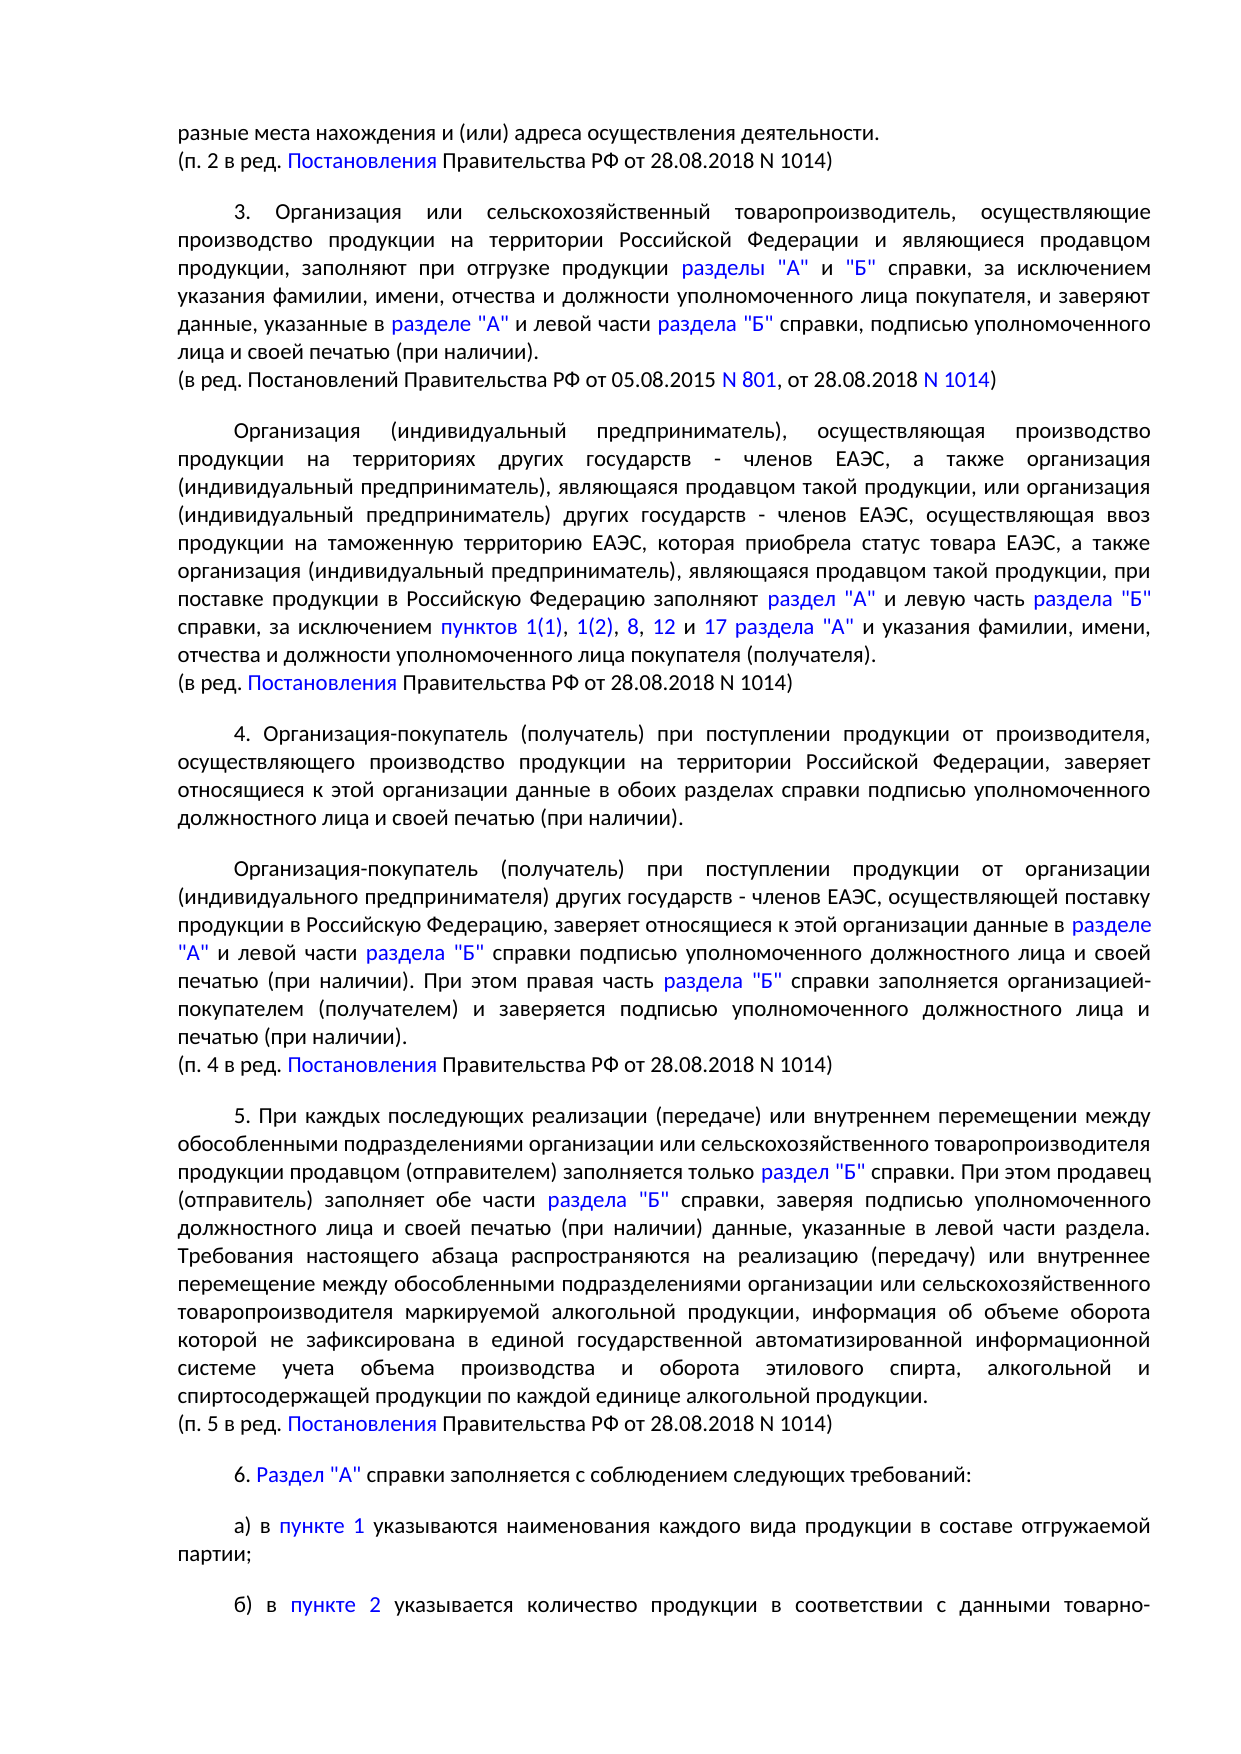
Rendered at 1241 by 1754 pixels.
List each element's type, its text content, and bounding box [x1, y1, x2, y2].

text (в ред. Постановления Правительства РФ от 28.08.2018 N 1014) [177, 668, 1152, 696]
text 4. Организация-покупатель (получатель) при поступлении продукции от производителя, осуществляющего производство продукции на территории Российской Федерации, заверяет относящиеся к этой организации данные в обоих разделах справки подписью уполномоченного должностного лица и своей печатью (при наличии). [177, 719, 1152, 831]
text 6. Раздел "А" справки заполняется с соблюдением следующих требований: [177, 1461, 1152, 1488]
text (в ред. Постановлений Правительства РФ от 05.08.2015 N 801, от 28.08.2018 N 1014) [177, 365, 1152, 393]
text а) в пункте 1 указываются наименования каждого вида продукции в составе отгружаемой партии; [177, 1511, 1152, 1567]
text (п. 4 в ред. Постановления Правительства РФ от 28.08.2018 N 1014) [177, 1050, 1152, 1078]
text (п. 2 в ред. Постановления Правительства РФ от 28.08.2018 N 1014) [177, 146, 1152, 174]
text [177, 118, 1152, 146]
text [177, 1590, 1152, 1618]
text Организация (индивидуальный предприниматель), осуществляющая производство продукции на территориях других государств - членов ЕАЭС, а также организация (индивидуальный предприниматель), являющаяся продавцом такой продукции, или организация (индивидуальный предприниматель) других государств - членов ЕАЭС, осуществляющая ввоз продукции на таможенную территорию ЕАЭС, которая приобрела статус товара ЕАЭС, а также организация (индивидуальный предприниматель), являющаяся продавцом такой продукции, при поставке продукции в Российскую Федерацию заполняют раздел "А" и левую часть раздела "Б" справки, за исключением пунктов 1(1), 1(2), 8, 12 и 17 раздела "А" и указания фамилии, имени, отчества и должности уполномоченного лица покупателя (получателя). [177, 416, 1152, 668]
text 3. Организация или сельскохозяйственный товаропроизводитель, осуществляющие производство продукции на территории Российской Федерации и являющиеся продавцом продукции, заполняют при отгрузке продукции разделы "А" и "Б" справки, за исключением указания фамилии, имени, отчества и должности уполномоченного лица покупателя, и заверяют данные, указанные в разделе "А" и левой части раздела "Б" справки, подписью уполномоченного лица и своей печатью (при наличии). [177, 197, 1152, 365]
text 5. При каждых последующих реализации (передаче) или внутреннем перемещении между обособленными подразделениями организации или сельскохозяйственного товаропроизводителя продукции продавцом (отправителем) заполняется только раздел "Б" справки. При этом продавец (отправитель) заполняет обе части раздела "Б" справки, заверяя подписью уполномоченного должностного лица и своей печатью (при наличии) данные, указанные в левой части раздела. Требования настоящего абзаца распространяются на реализацию (передачу) или внутреннее перемещение между обособленными подразделениями организации или сельскохозяйственного товаропроизводителя маркируемой алкогольной продукции, информация об объеме оборота которой не зафиксирована в единой государственной автоматизированной информационной системе учета объема производства и оборота этилового спирта, алкогольной и спиртосодержащей продукции по каждой единице алкогольной продукции. [177, 1101, 1152, 1409]
text (п. 5 в ред. Постановления Правительства РФ от 28.08.2018 N 1014) [177, 1409, 1152, 1438]
text Организация-покупатель (получатель) при поступлении продукции от организации (индивидуального предпринимателя) других государств - членов ЕАЭС, осуществляющей поставку продукции в Российскую Федерацию, заверяет относящиеся к этой организации данные в разделе "А" и левой части раздела "Б" справки подписью уполномоченного должностного лица и своей печатью (при наличии). При этом правая часть раздела "Б" справки заполняется организацией-покупателем (получателем) и заверяется подписью уполномоченного должностного лица и печатью (при наличии). [177, 854, 1152, 1050]
